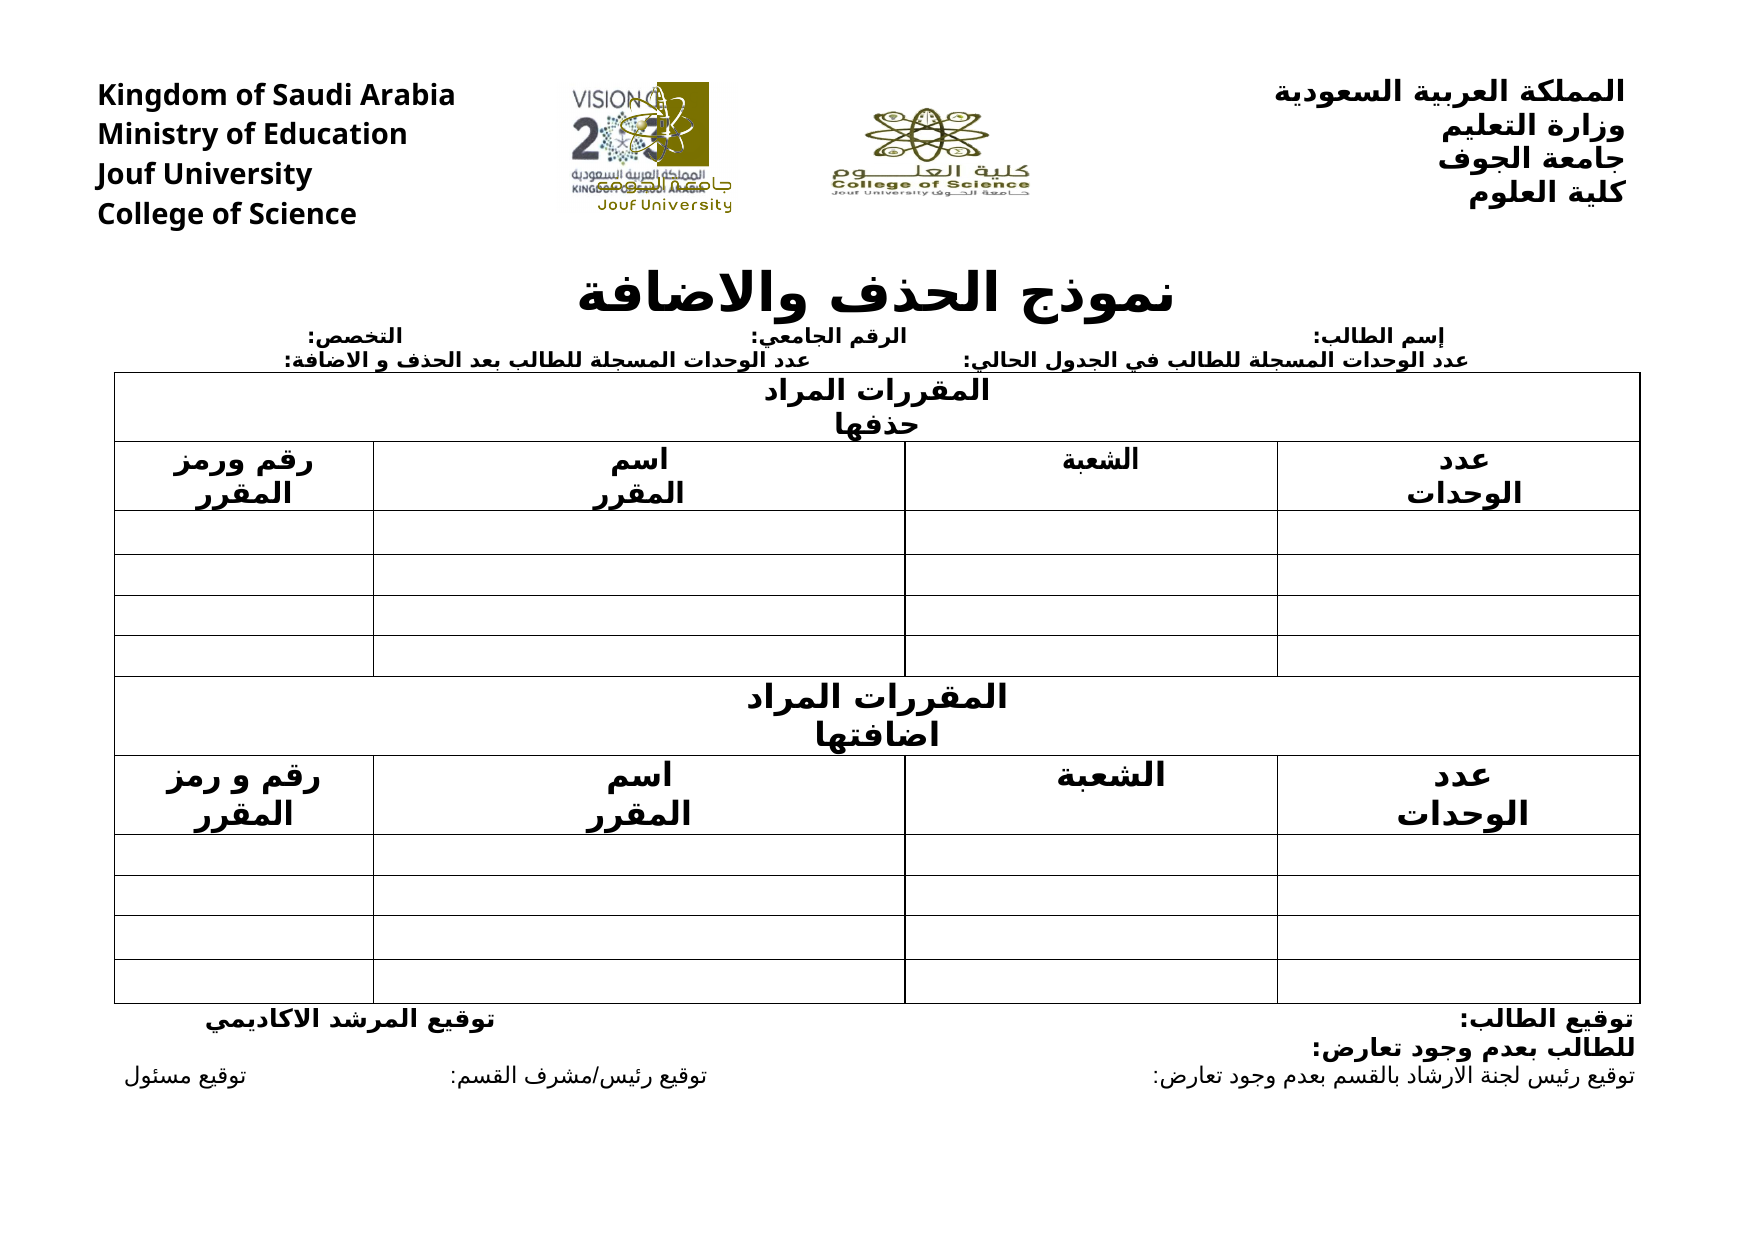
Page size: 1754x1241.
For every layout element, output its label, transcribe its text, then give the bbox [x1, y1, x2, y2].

table_cell [374, 511, 904, 554]
picture [818, 89, 1047, 215]
text توقيع الطالب: توقيع المرشد الاكاديمي للطالب بعدم وجود تعارض: [118, 1004, 1636, 1062]
text نموذج الحذف والاضافة [118, 261, 1636, 324]
table_cell عدد الوحدات [1278, 756, 1639, 833]
table_cell [906, 511, 1277, 554]
table_cell [115, 636, 373, 676]
table_cell [906, 835, 1277, 874]
table_cell [1278, 916, 1639, 959]
table_cell [1278, 960, 1639, 1003]
table_cell [906, 596, 1277, 635]
table_cell [115, 555, 373, 595]
table_cell اسم المقرر [374, 442, 904, 510]
table_cell [115, 876, 373, 915]
table_cell اسم المقرر [374, 756, 904, 833]
table_cell [906, 960, 1277, 1003]
table_cell [115, 960, 373, 1003]
table_cell [374, 916, 904, 959]
table_cell الشعبة [906, 756, 1277, 833]
table_cell [374, 876, 904, 915]
table_cell [115, 511, 373, 554]
table_cell [374, 596, 904, 635]
table_cell [374, 835, 904, 874]
table_cell [115, 835, 373, 874]
table_cell المقررات المراد اضافتها [115, 677, 1639, 755]
table_cell [1278, 596, 1639, 635]
table_cell [1278, 511, 1639, 554]
table_cell [374, 555, 904, 595]
text عدد الوحدات المسجلة للطالب في الجدول الحالي: عدد الوحدات المسجلة للطالب بعد الحذف و الاضافة: [118, 348, 1636, 372]
picture [597, 82, 732, 213]
table_header المقررات المراد حذفها [115, 373, 1639, 441]
text إسم الطالب: الرقم الجامعي: التخصص: [118, 324, 1636, 348]
table_cell [374, 636, 904, 676]
text توقيع رئيس لجنة الارشاد بالقسم بعدم وجود تعارض: توقيع رئيس/مشرف القسم: توقيع مسئول وحدة الارشاد بكلية العلوم [118, 1062, 1636, 1088]
table_cell [1278, 876, 1639, 915]
table_cell [906, 555, 1277, 595]
table_cell [1278, 636, 1639, 676]
table_cell [1278, 555, 1639, 595]
table_cell [906, 916, 1277, 959]
table_cell [906, 636, 1277, 676]
table_cell [906, 876, 1277, 915]
table_cell رقم و رمز المقرر [115, 756, 373, 833]
table_cell [115, 596, 373, 635]
table_cell عدد الوحدات [1278, 442, 1639, 510]
table_cell الشعبة [906, 442, 1277, 510]
table_cell [1278, 835, 1639, 874]
table_cell [115, 916, 373, 959]
table_cell رقم ورمز المقرر [115, 442, 373, 510]
table_cell [374, 960, 904, 1003]
